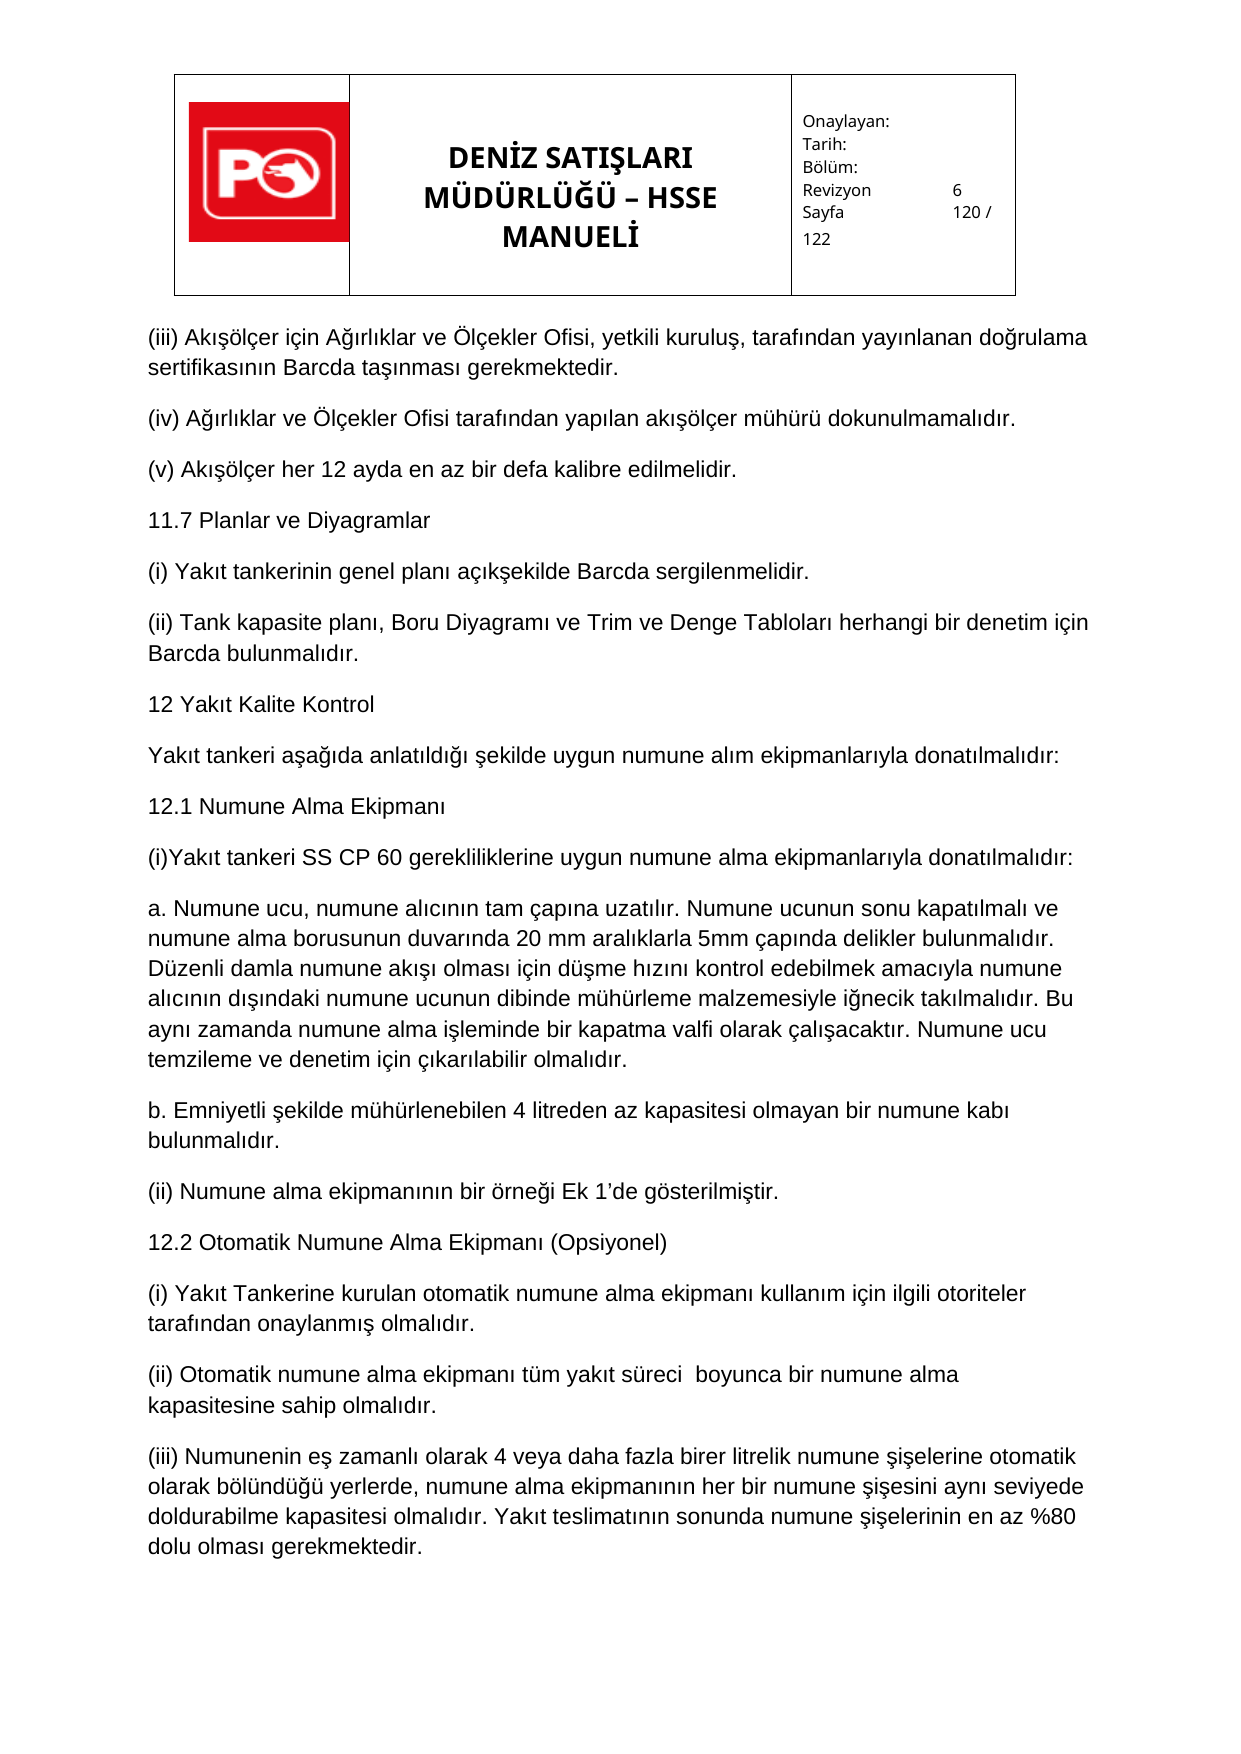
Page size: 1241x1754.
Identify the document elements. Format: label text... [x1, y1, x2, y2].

text 12 Yakıt Kalite Kontrol [148, 691, 1093, 717]
text (i) Yakıt Tankerine kurulan otomatik numune alma ekipmanı kullanım için ilgili otoriteler tarafından onaylanmış olmalıdır. [148, 1280, 1093, 1337]
text a. Numune ucu, numune alıcının tam çapına uzatılır. Numune ucunun sonu kapatılmalı ve numune alma borusunun duvarında 20 mm aralıklarla 5mm çapında delikler bulunmalıdır. Düzenli damla numune akışı olması için düşme hızını kontrol edebilmek amacıyla numune alıcının dışındaki numune ucunun dibinde mühürleme malzemesiyle iğnecik takılmalıdır. Bu aynı zamanda numune alma işleminde bir kapatma valfi olarak çalışacaktır. Numune ucu temzileme ve denetim için çıkarılabilir olmalıdır. [148, 895, 1093, 1072]
text Yakıt tankeri aşağıda anlatıldığı şekilde uygun numune alım ekipmanlarıyla donatılmalıdır: [148, 742, 1093, 768]
text (v) Akışölçer her 12 ayda en az bir defa kalibre edilmelidir. [148, 456, 1093, 483]
text (ii) Numune alma ekipmanının bir örneği Ek 1’de gösterilmiştir. [148, 1178, 1093, 1204]
text b. Emniyetli şekilde mühürlenebilen 4 litreden az kapasitesi olmayan bir numune kabı bulunmalıdır. [148, 1097, 1093, 1153]
text 12.1 Numune Alma Ekipmanı [148, 793, 1093, 819]
text (iv) Ağırlıklar ve Ölçekler Ofisi tarafından yapılan akışölçer mühürü dokunulmamalıdır. [148, 405, 1093, 432]
text (ii) Otomatik numune alma ekipmanı tüm yakıt süreci boyunca bir numune alma kapasitesine sahip olmalıdır. [148, 1361, 1093, 1418]
picture [188, 102, 350, 242]
text (i)Yakıt tankeri SS CP 60 gerekliliklerine uygun numune alma ekipmanlarıyla donatılmalıdır: [148, 844, 1093, 870]
text (i) Yakıt tankerinin genel planı açıkşekilde Barcda sergilenmelidir. [148, 558, 1093, 585]
text (iii) Numunenin eş zamanlı olarak 4 veya daha fazla birer litrelik numune şişelerine otomatik olarak bölündüğü yerlerde, numune alma ekipmanının her bir numune şişesini aynı seviyede doldurabilme kapasitesi olmalıdır. Yakıt teslimatının sonunda numune şişelerinin en az %80 dolu olması gerekmektedir. [148, 1443, 1093, 1560]
text (iii) Akışölçer için Ağırlıklar ve Ölçekler Ofisi, yetkili kuruluş, tarafından yayınlanan doğrulama sertifikasının Barcda taşınması gerekmektedir. [148, 324, 1093, 381]
text (ii) Tank kapasite planı, Boru Diyagramı ve Trim ve Denge Tabloları herhangi bir denetim için Barcda bulunmalıdır. [148, 609, 1093, 666]
text 12.2 Otomatik Numune Alma Ekipmanı (Opsiyonel) [148, 1229, 1093, 1256]
text 11.7 Planlar ve Diyagramlar [148, 507, 1093, 534]
